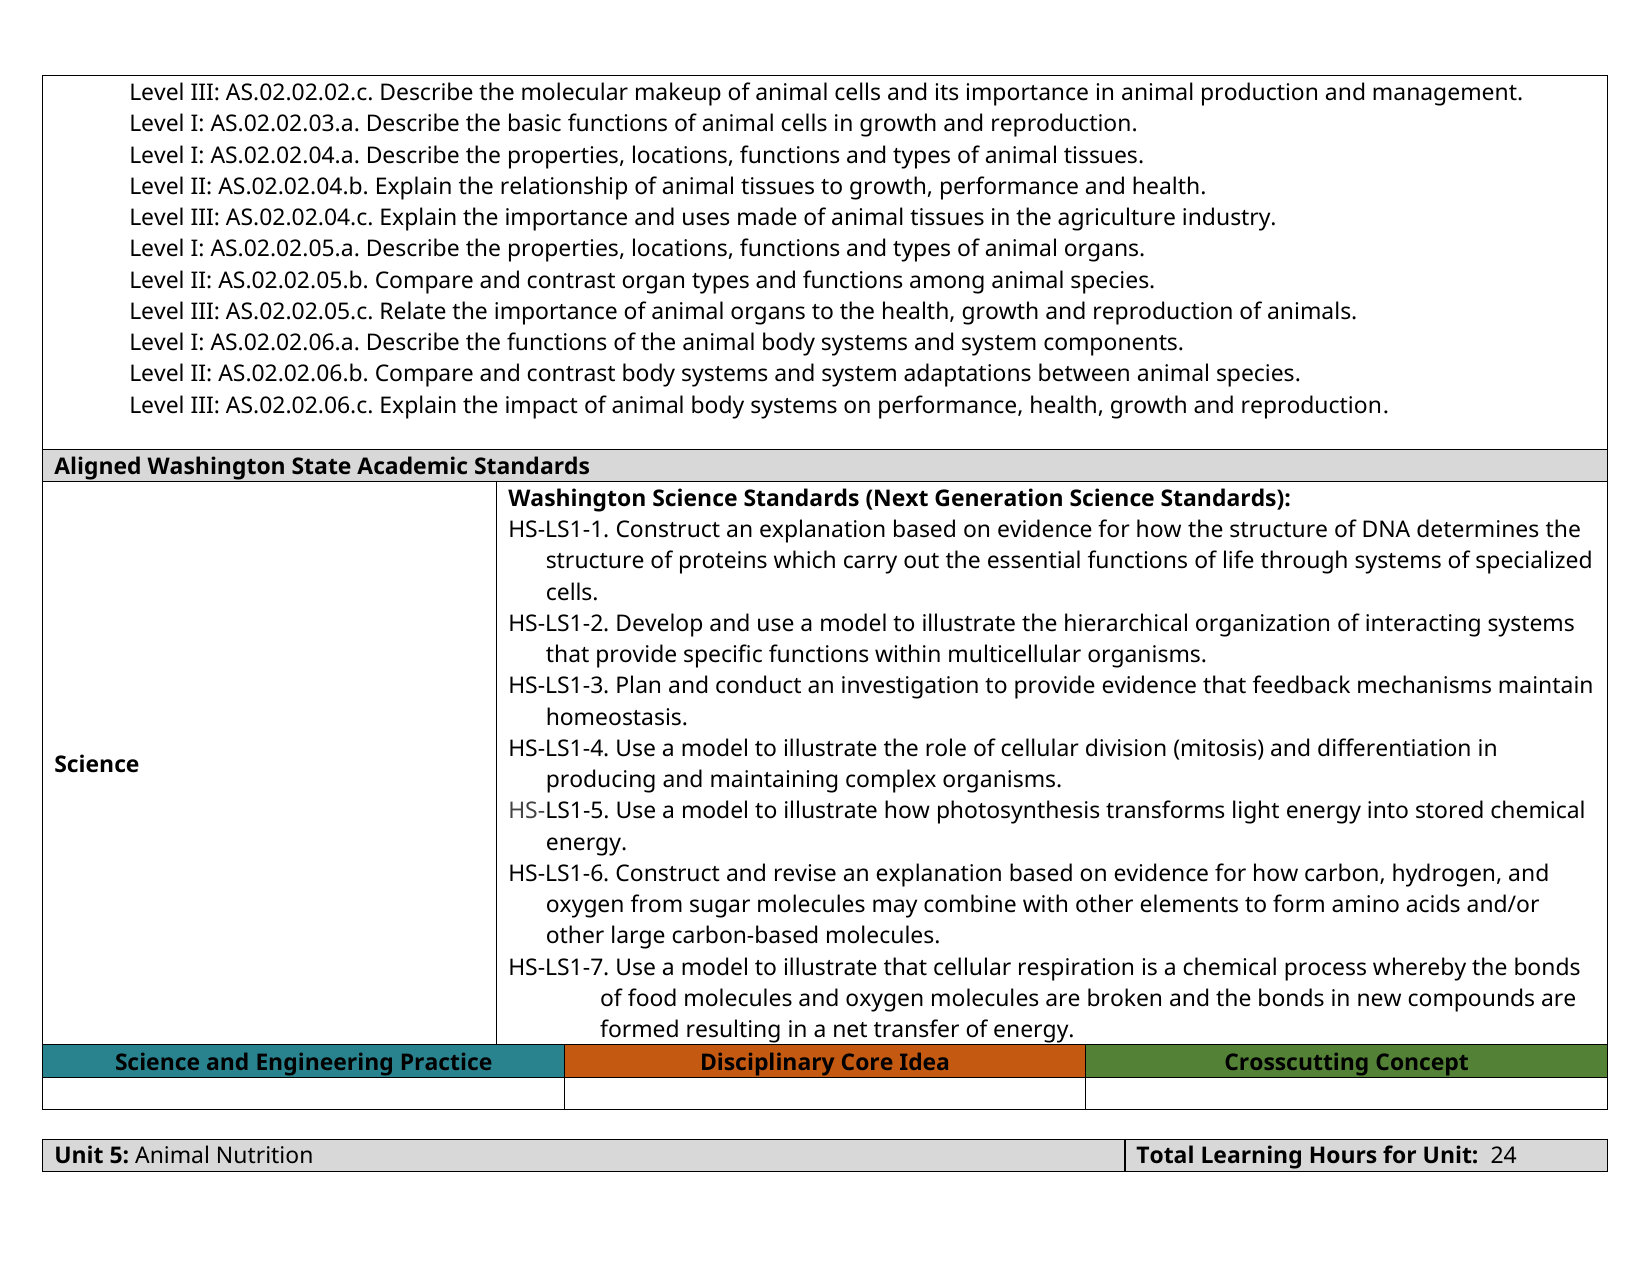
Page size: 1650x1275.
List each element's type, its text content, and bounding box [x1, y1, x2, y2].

table_cell [565, 1078, 1085, 1109]
table_header Unit 5: Animal Nutrition [43, 1140, 1124, 1171]
table_cell Disciplinary Core Idea [565, 1045, 1085, 1077]
table_cell Crosscutting Concept [1086, 1045, 1607, 1077]
table_cell Science and Engineering Practice [43, 1045, 564, 1077]
table_cell Washington Science Standards (Next Generation Science Standards): HS-LS1-1. Construct an explanation based on evidence for how the structure of DNA determines the structure of proteins which carry out the essential functions of life through systems of specialized cells. HS-LS1-2. Develop and use a model to illustrate the hierarchical organization of interacting systems that provide specific functions within multicellular organisms. HS-LS1-3. Plan and conduct an investigation to provide evidence that feedback mechanisms maintain homeostasis. HS-LS1-4. Use a model to illustrate the role of cellular division (mitosis) and differentiation in producing and maintaining complex organisms. HS-LS1-5. Use a model to illustrate how photosynthesis transforms light energy into stored chemical energy. HS-LS1-6. Construct and revise an explanation based on evidence for how carbon, hydrogen, and oxygen from sugar molecules may combine with other elements to form amino acids and/or other large carbon-based molecules. HS-LS1-7. Use a model to illustrate that cellular respiration is a chemical process whereby the bonds of food molecules and oxygen molecules are broken and the bonds in new compounds are formed resulting in a net transfer of energy. [497, 482, 1607, 1044]
table_header Total Learning Hours for Unit: 24 [1126, 1140, 1607, 1171]
table_cell Aligned Washington State Academic Standards [43, 450, 1607, 481]
table_cell [43, 1078, 564, 1109]
table_cell [1086, 1078, 1607, 1109]
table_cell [43, 76, 1607, 448]
table_cell Science [43, 482, 496, 1044]
